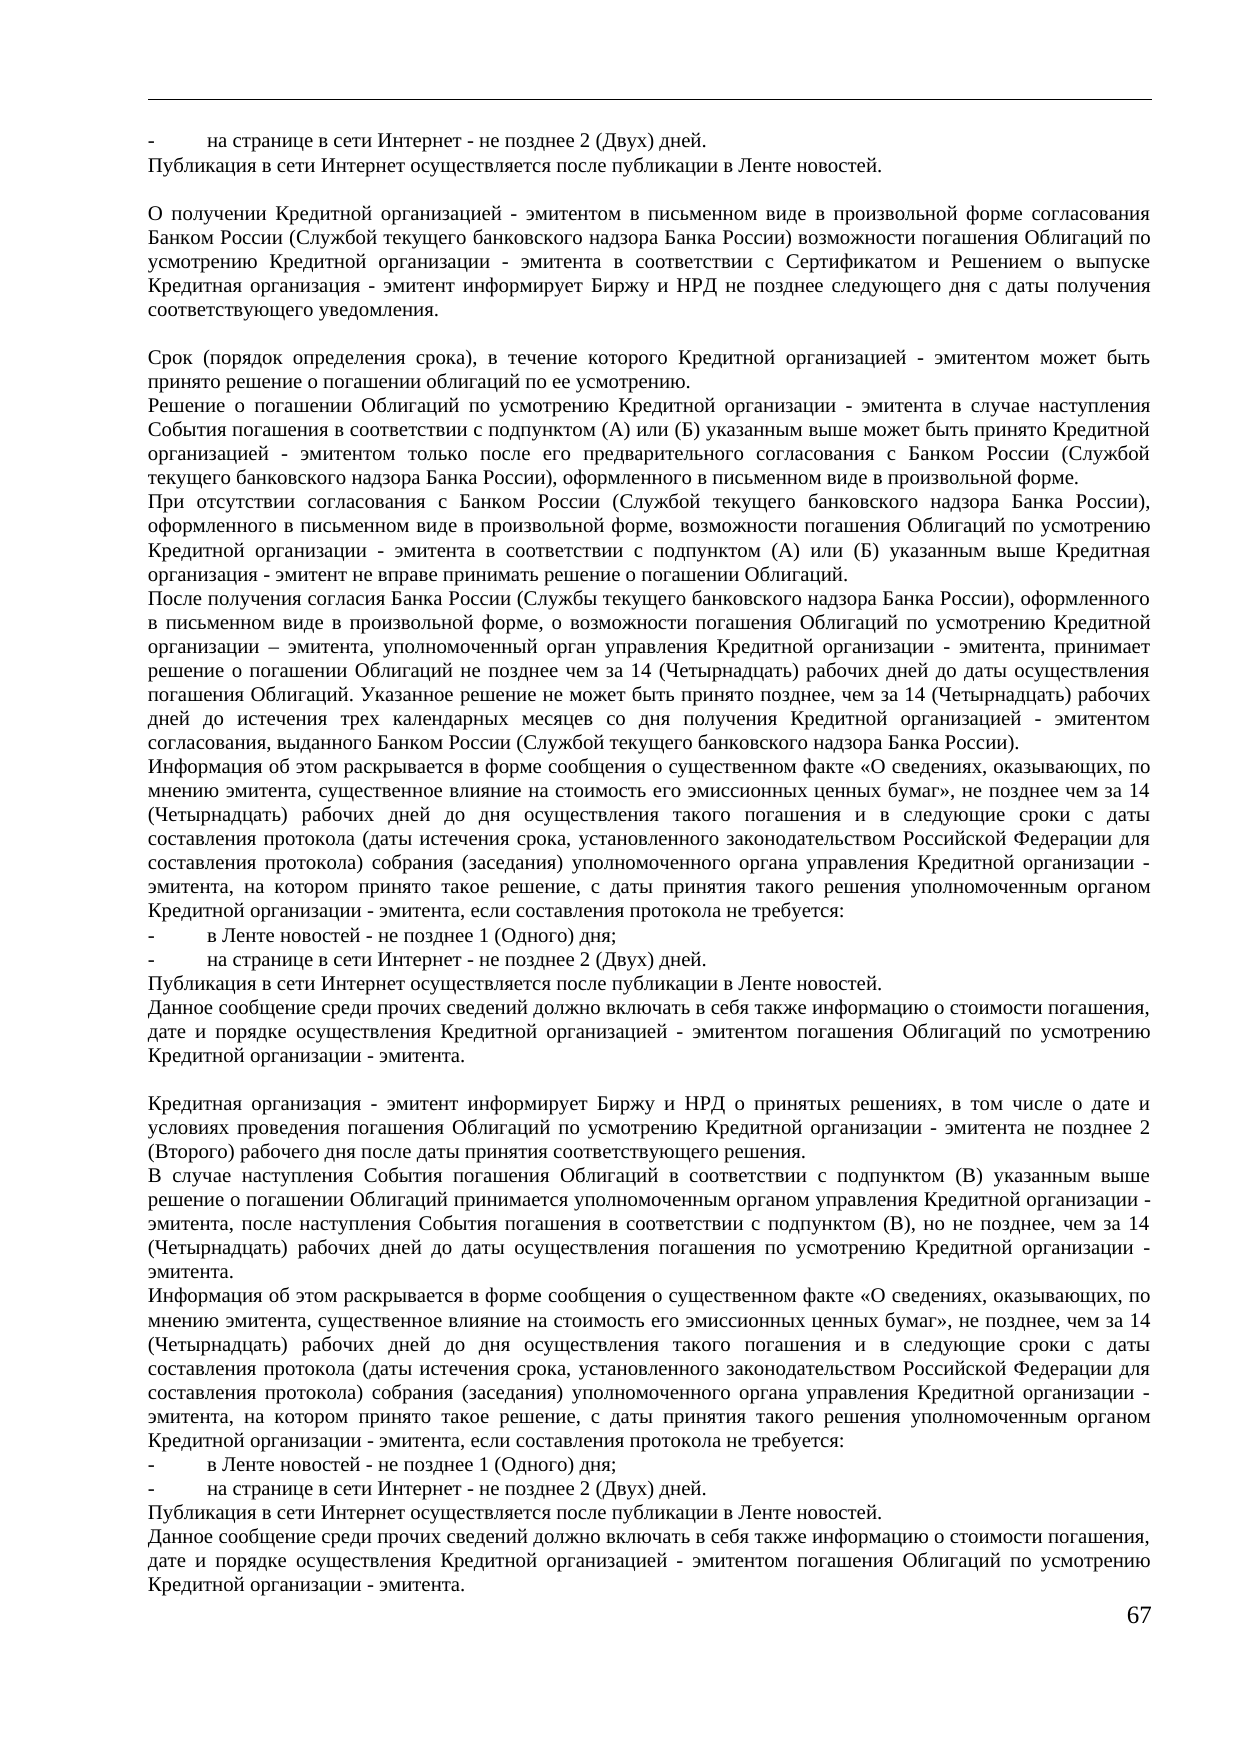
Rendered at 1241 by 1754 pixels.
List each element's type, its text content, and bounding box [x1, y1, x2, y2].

text О получении Кредитной организацией - эмитентом в письменном виде в произвольной форме согласования Банком России (Службой текущего банковского надзора Банка России) возможности погашения Облигаций по усмотрению Кредитной организации - эмитента в соответствии с Сертификатом и Решением о выпуске Кредитная организация - эмитент информирует Биржу и НРД не позднее следующего дня с даты получения соответствующего уведомления. [148, 201, 1152, 321]
text - на странице в сети Интернет - не позднее 2 (Двух) дней. [148, 1476, 1152, 1500]
text - на странице в сети Интернет - не позднее 2 (Двух) дней. [148, 947, 1152, 971]
text Срок (порядок определения срока), в течение которого Кредитной организацией - эмитентом может быть принято решение о погашении облигаций по ее усмотрению. [148, 345, 1152, 393]
text В случае наступления События погашения Облигаций в соответствии с подпунктом (В) указанным выше решение о погашении Облигаций принимается уполномоченным органом управления Кредитной организации - эмитента, после наступления События погашения в соответствии с подпунктом (В), но не позднее, чем за 14 (Четырнадцать) рабочих дней до даты осуществления погашения по усмотрению Кредитной организации - эмитента. [148, 1163, 1152, 1283]
text - на странице в сети Интернет - не позднее 2 (Двух) дней. [148, 128, 1152, 152]
text Публикация в сети Интернет осуществляется после публикации в Ленте новостей. [148, 152, 1152, 177]
text - в Ленте новостей - не позднее 1 (Одного) дня; [148, 922, 1152, 947]
text При отсутствии согласования с Банком России (Службой текущего банковского надзора Банка России), оформленного в письменном виде в произвольной форме, возможности погашения Облигаций по усмотрению Кредитной организации - эмитента в соответствии с подпунктом (А) или (Б) указанным выше Кредитная организация - эмитент не вправе принимать решение о погашении Облигаций. [148, 489, 1152, 586]
text Решение о погашении Облигаций по усмотрению Кредитной организации - эмитента в случае наступления События погашения в соответствии с подпунктом (А) или (Б) указанным выше может быть принято Кредитной организацией - эмитентом только после его предварительного согласования с Банком России (Службой текущего банковского надзора Банка России), оформленного в письменном виде в произвольной форме. [148, 393, 1152, 489]
text Информация об этом раскрывается в форме сообщения о существенном факте «О сведениях, оказывающих, по мнению эмитента, существенное влияние на стоимость его эмиссионных ценных бумаг», не позднее чем за 14 (Четырнадцать) рабочих дней до дня осуществления такого погашения и в следующие сроки с даты составления протокола (даты истечения срока, установленного законодательством Российской Федерации для составления протокола) собрания (заседания) уполномоченного органа управления Кредитной организации - эмитента, на котором принято такое решение, с даты принятия такого решения уполномоченным органом Кредитной организации - эмитента, если составления протокола не требуется: [148, 754, 1152, 922]
text Публикация в сети Интернет осуществляется после публикации в Ленте новостей. [148, 1500, 1152, 1524]
text Кредитная организация - эмитент информирует Биржу и НРД о принятых решениях, в том числе о дате и условиях проведения погашения Облигаций по усмотрению Кредитной организации - эмитента не позднее 2 (Второго) рабочего дня после даты принятия соответствующего решения. [148, 1091, 1152, 1163]
text Информация об этом раскрывается в форме сообщения о существенном факте «О сведениях, оказывающих, по мнению эмитента, существенное влияние на стоимость его эмиссионных ценных бумаг», не позднее, чем за 14 (Четырнадцать) рабочих дней до дня осуществления такого погашения и в следующие сроки с даты составления протокола (даты истечения срока, установленного законодательством Российской Федерации для составления протокола) собрания (заседания) уполномоченного органа управления Кредитной организации - эмитента, на котором принято такое решение, с даты принятия такого решения уполномоченным органом Кредитной организации - эмитента, если составления протокола не требуется: [148, 1283, 1152, 1452]
text - в Ленте новостей - не позднее 1 (Одного) дня; [148, 1452, 1152, 1476]
text Данное сообщение среди прочих сведений должно включать в себя также информацию о стоимости погашения, дате и порядке осуществления Кредитной организацией - эмитентом погашения Облигаций по усмотрению Кредитной организации - эмитента. [148, 995, 1152, 1067]
text Данное сообщение среди прочих сведений должно включать в себя также информацию о стоимости погашения, дате и порядке осуществления Кредитной организацией - эмитентом погашения Облигаций по усмотрению Кредитной организации - эмитента. [148, 1524, 1152, 1596]
text Публикация в сети Интернет осуществляется после публикации в Ленте новостей. [148, 971, 1152, 995]
text После получения согласия Банка России (Службы текущего банковского надзора Банка России), оформленного в письменном виде в произвольной форме, о возможности погашения Облигаций по усмотрению Кредитной организации – эмитента, уполномоченный орган управления Кредитной организации - эмитента, принимает решение о погашении Облигаций не позднее чем за 14 (Четырнадцать) рабочих дней до даты осуществления погашения Облигаций. Указанное решение не может быть принято позднее, чем за 14 (Четырнадцать) рабочих дней до истечения трех календарных месяцев со дня получения Кредитной организацией - эмитентом согласования, выданного Банком России (Службой текущего банковского надзора Банка России). [148, 586, 1152, 754]
